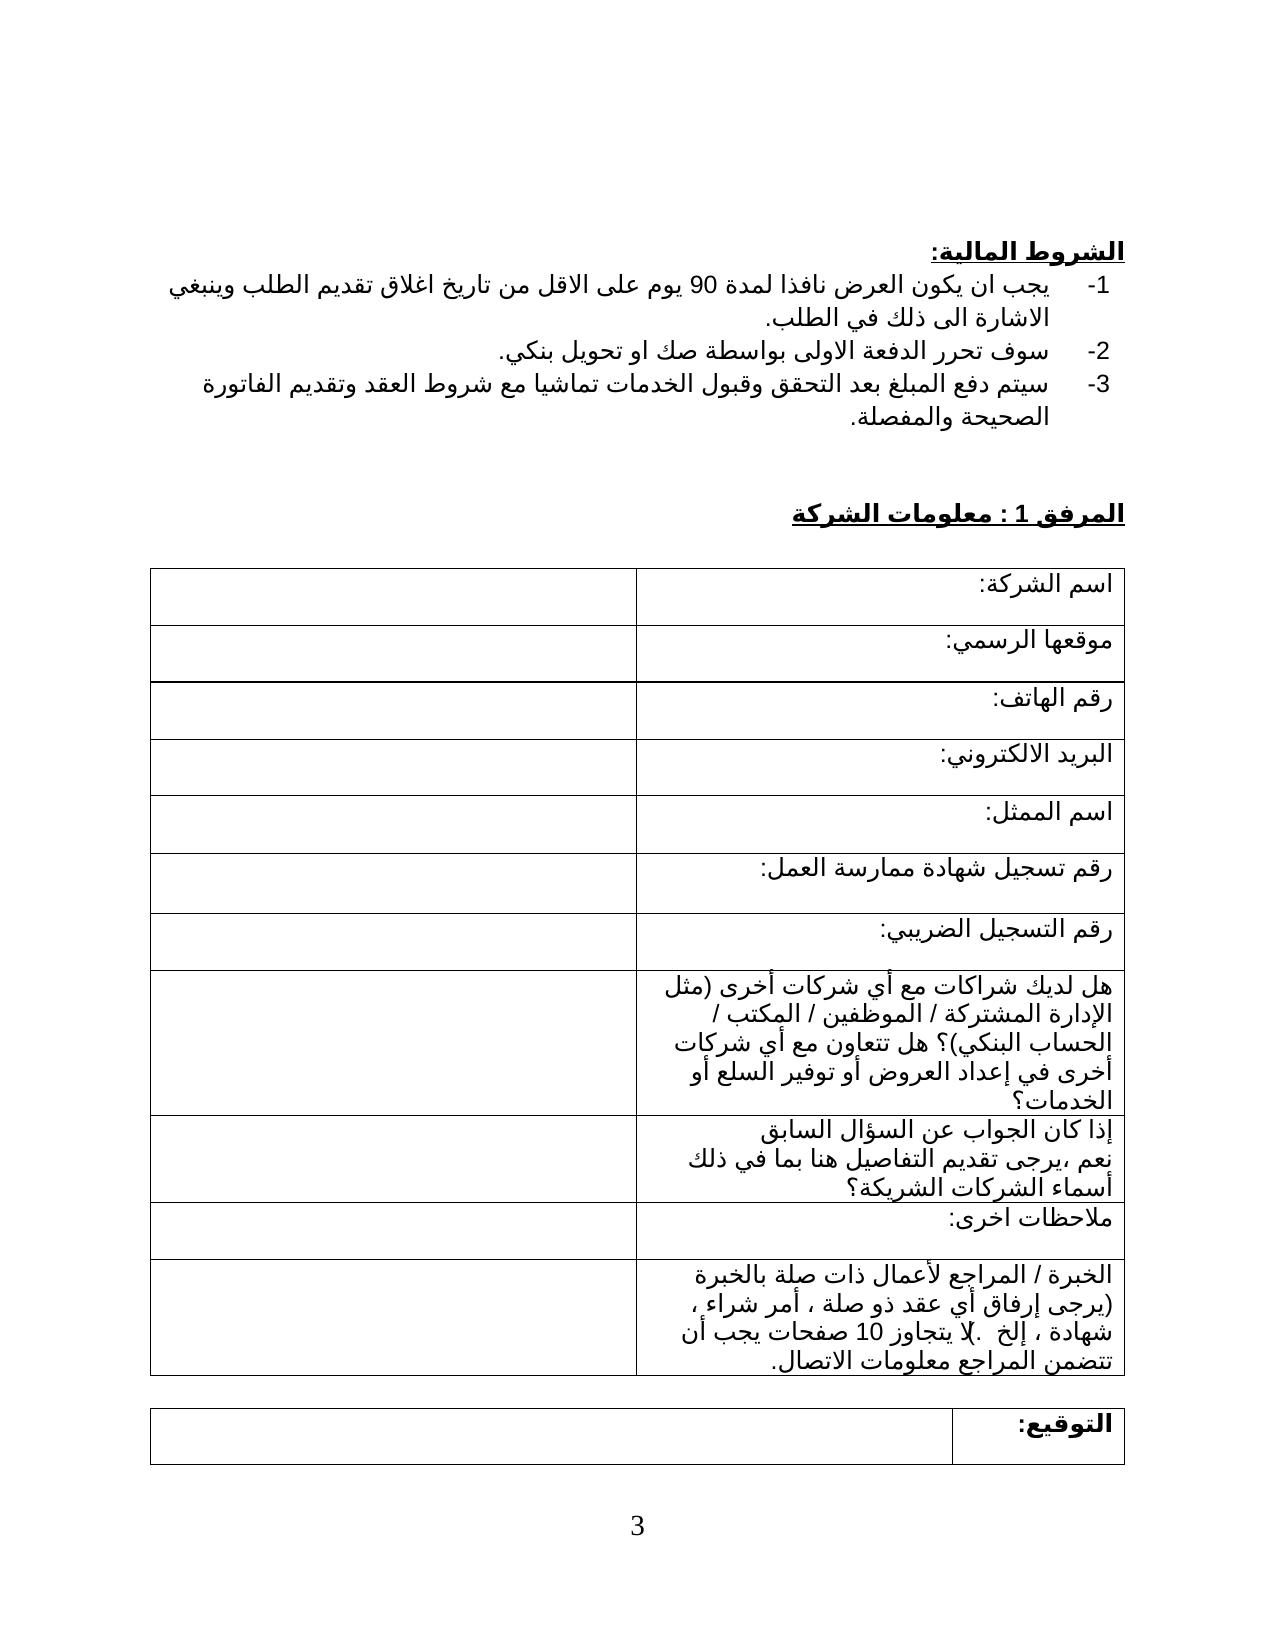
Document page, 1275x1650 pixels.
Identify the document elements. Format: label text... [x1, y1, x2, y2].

text الشروط المالية: [150, 237, 1125, 266]
table_cell ملاحظات اخرى: [637, 1203, 1124, 1259]
table_cell الخبرة / المراجع لأعمال ذات صلة بالخبرة (يرجى إرفاق أي عقد ذو صلة ، أمر شراء ، شهادة ، إلخ.) لا يتجاوز 10 صفحات يجب أن تتضمن المراجع معلومات الاتصال. [637, 1260, 1124, 1375]
table_cell [151, 854, 636, 913]
table_cell البريد الالكتروني: [637, 740, 1124, 795]
table_cell اسم الممثل: [637, 796, 1124, 852]
table_cell [151, 914, 636, 970]
list يجب ان يكون العرض نافذا لمدة 90 يوم على الاقل من تاريخ اغلاق تقديم الطلب وينبغي الاشارة الى ذلك في الطلب. [150, 270, 1087, 332]
table_cell موقعها الرسمي: [637, 626, 1124, 681]
table_header [151, 1409, 952, 1464]
table_cell رقم الهاتف: [637, 683, 1124, 738]
table_cell [151, 740, 636, 795]
table_cell رقم تسجيل شهادة ممارسة العمل: [637, 854, 1124, 913]
table_cell إذا كان الجواب عن السؤال السابق نعم ،يرجى تقديم التفاصيل هنا بما في ذلك أسماء الشركات الشريكة؟ [637, 1116, 1124, 1202]
table_header [151, 569, 636, 624]
list سوف تحرر الدفعة الاولى بواسطة صك او تحويل بنكي. [150, 336, 1087, 365]
table_cell [151, 626, 636, 681]
list سيتم دفع المبلغ بعد التحقق وقبول الخدمات تماشيا مع شروط العقد وتقديم الفاتورة الصحيحة والمفصلة. [150, 369, 1087, 431]
table_cell [151, 1260, 636, 1375]
table_cell [151, 683, 636, 738]
table_cell [151, 1116, 636, 1202]
table_header التوقيع: [953, 1409, 1124, 1464]
table_cell هل لديك شراكات مع أي شركات أخرى (مثل الإدارة المشتركة / الموظفين / المكتب / الحساب البنكي)؟ هل تتعاون مع أي شركات أخرى في إعداد العروض أو توفير السلع أو الخدمات؟ [637, 971, 1124, 1114]
table_header اسم الشركة: [637, 569, 1124, 624]
table_cell [151, 1203, 636, 1259]
table_cell [151, 971, 636, 1114]
table_cell [151, 796, 636, 852]
table_cell رقم التسجيل الضريبي: [637, 914, 1124, 970]
text المرفق 1 : معلومات الشركة [150, 499, 1125, 528]
